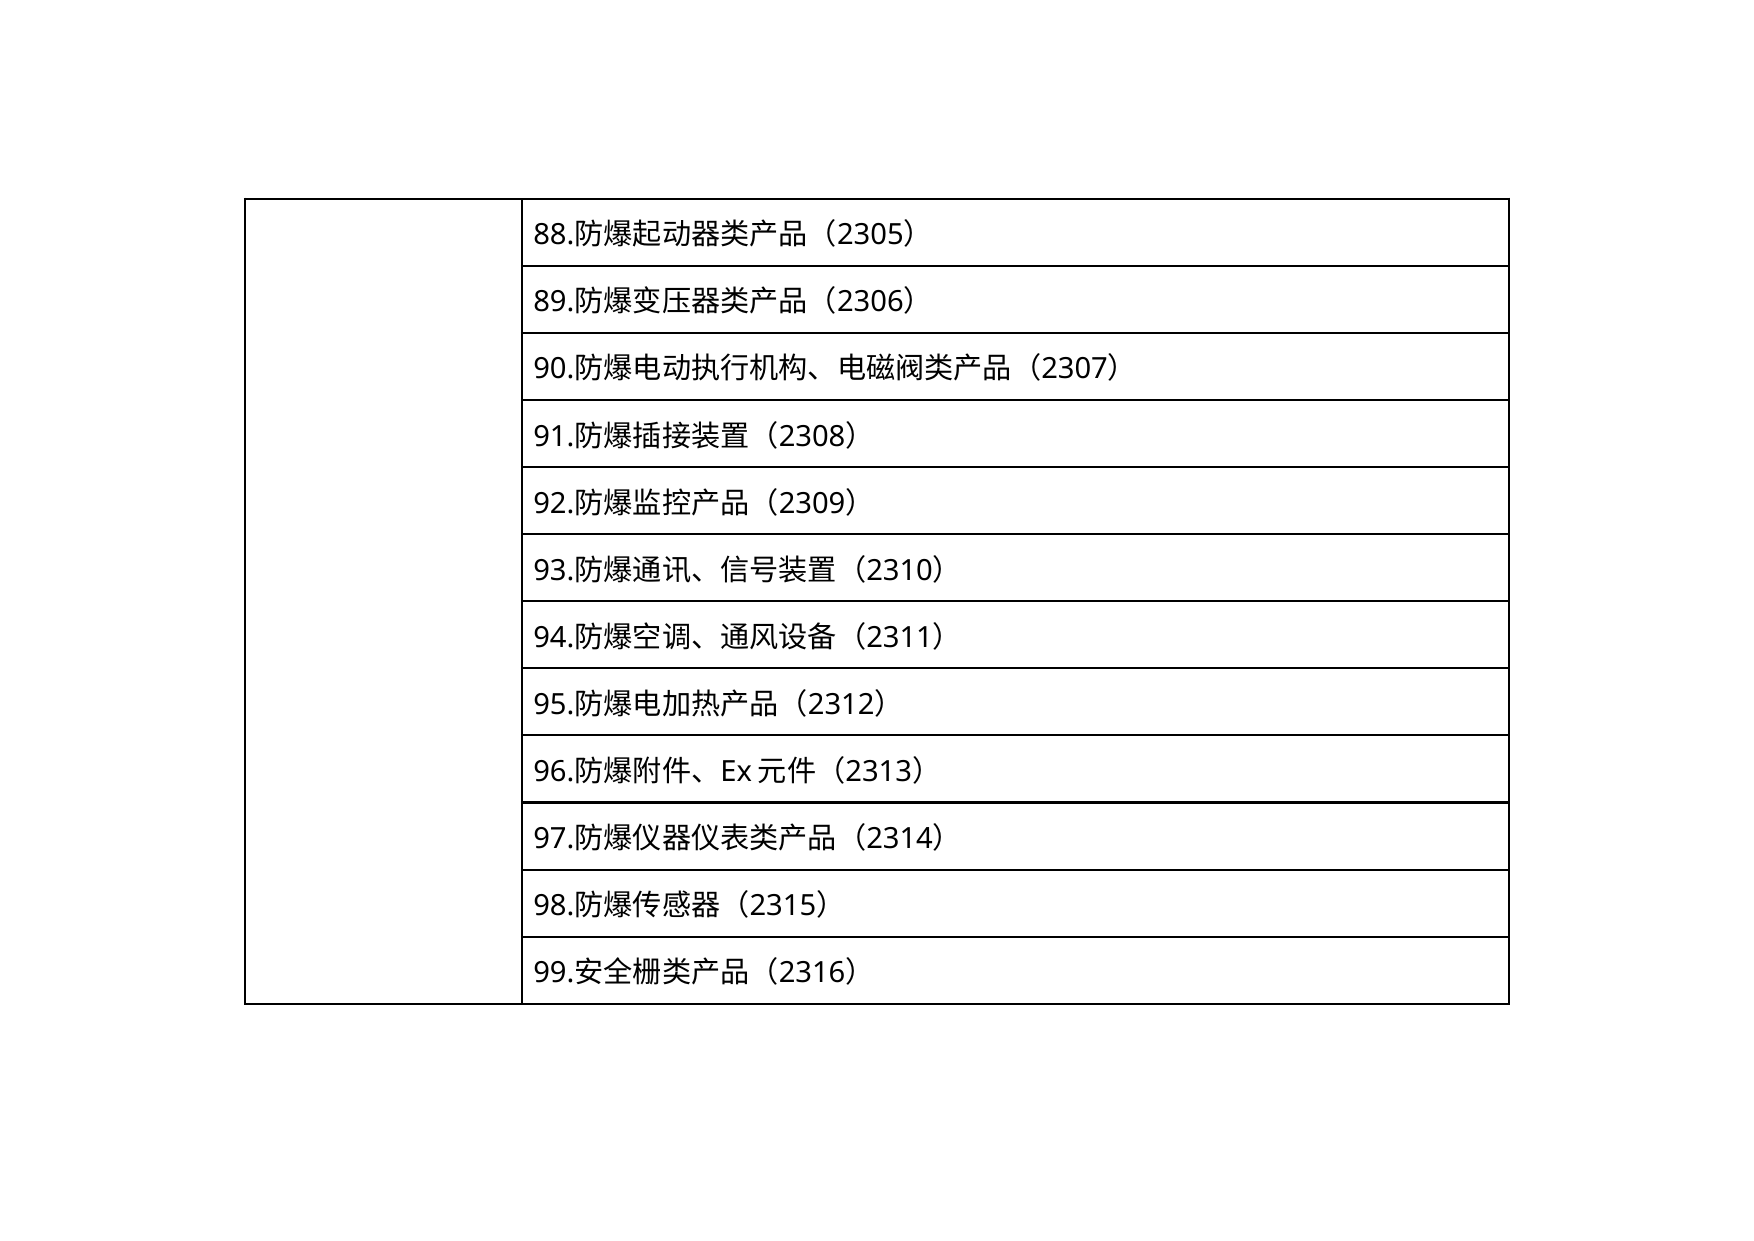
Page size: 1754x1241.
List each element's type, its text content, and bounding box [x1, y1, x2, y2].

table_cell 99.安全栅类产品（2316） [523, 938, 1508, 1003]
table_cell 98.防爆传感器（2315） [523, 871, 1508, 936]
table_cell 97.防爆仪器仪表类产品（2314） [523, 804, 1508, 868]
table_cell 93.防爆通讯、信号装置（2310） [523, 535, 1508, 600]
table_cell 95.防爆电加热产品（2312） [523, 669, 1508, 734]
table_cell 91.防爆插接装置（2308） [523, 401, 1508, 466]
table_cell 96.防爆附件、Ex元件（2313） [523, 736, 1508, 801]
table_cell 90.防爆电动执行机构、电磁阀类产品（2307） [523, 334, 1508, 399]
table_cell 94.防爆空调、通风设备（2311） [523, 602, 1508, 667]
table_cell 88.防爆起动器类产品（2305） [523, 200, 1508, 265]
table_cell 89.防爆变压器类产品（2306） [523, 267, 1508, 332]
table_cell 92.防爆监控产品（2309） [523, 468, 1508, 533]
